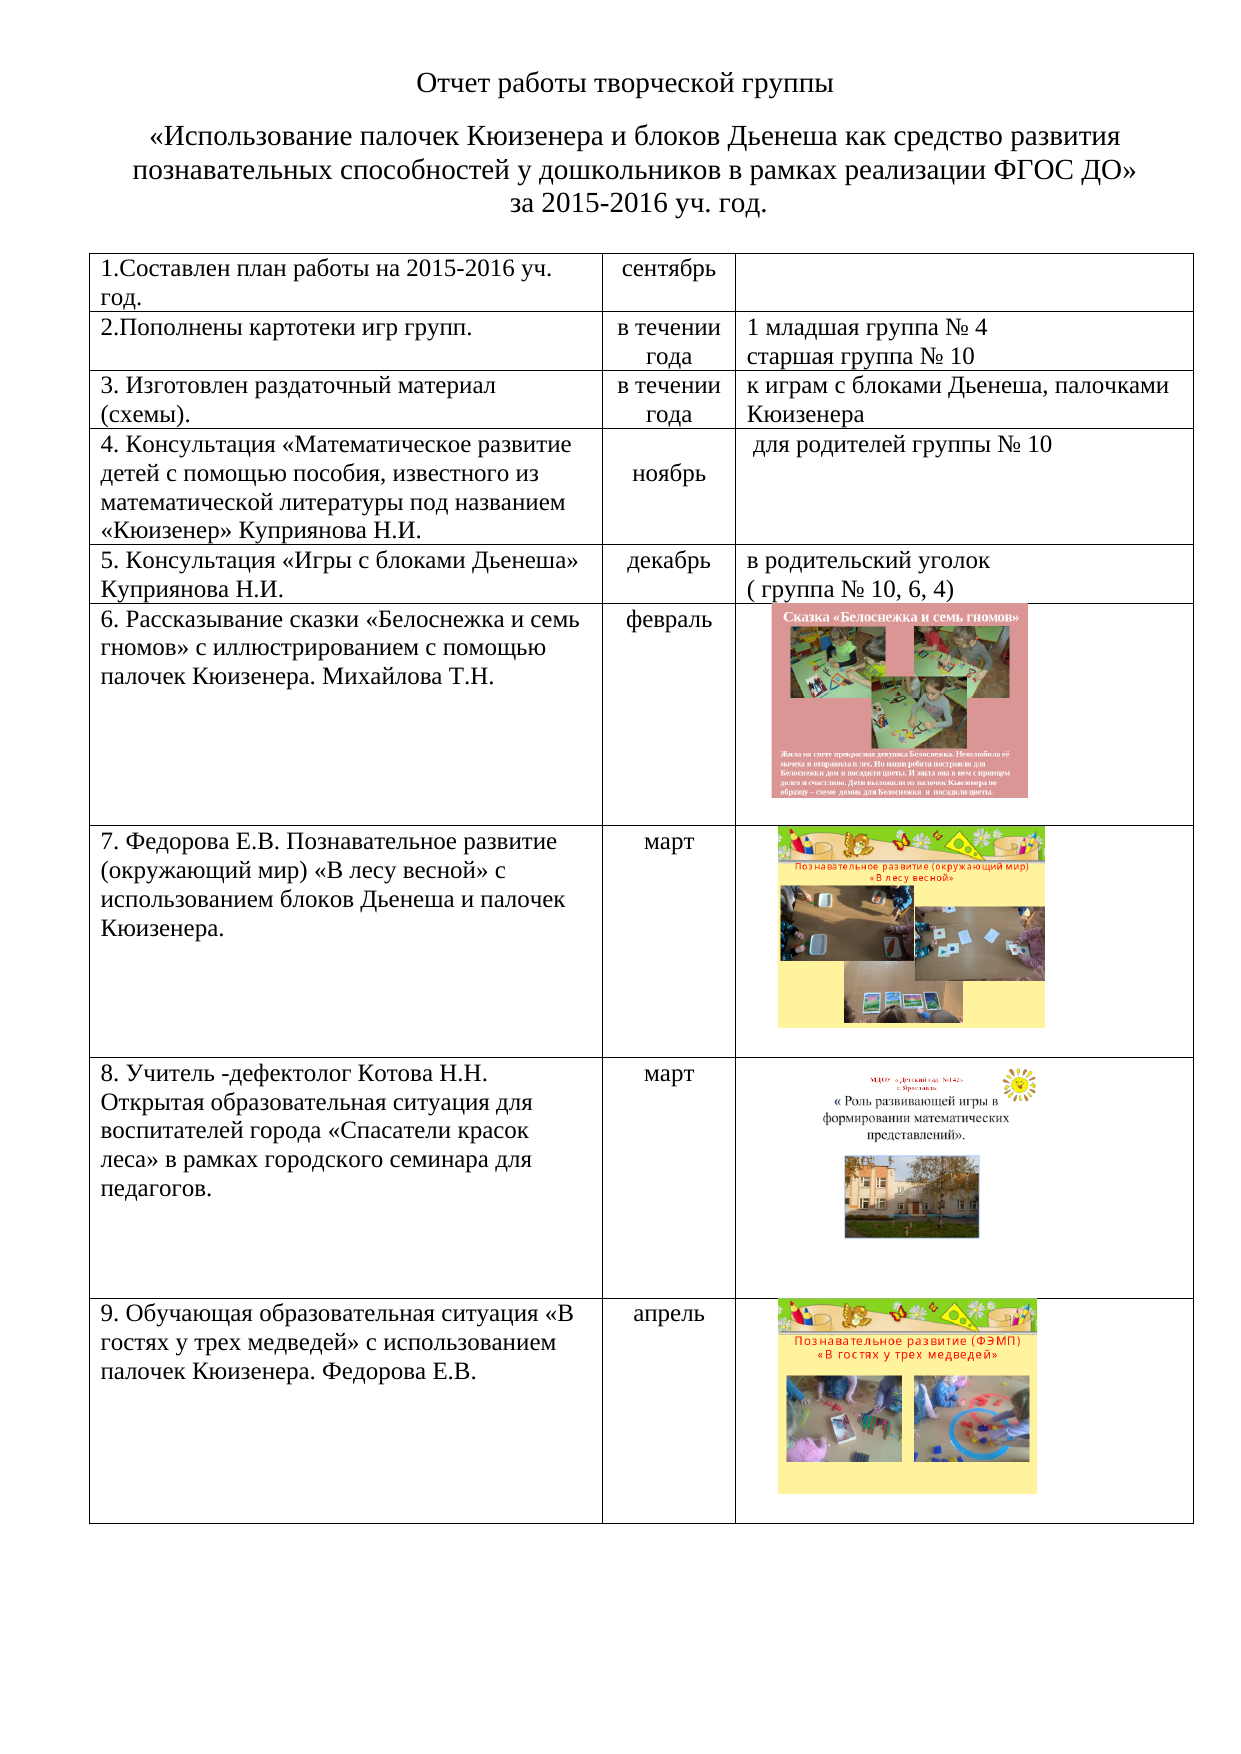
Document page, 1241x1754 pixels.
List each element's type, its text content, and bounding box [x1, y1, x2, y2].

table_cell 8. Учитель -дефектолог Котова Н.Н. Открытая образовательная ситуация для воспитателей города «Спасатели красок леса» в рамках городского семинара для педагогов. [90, 1058, 602, 1297]
table_cell 3. Изготовлен раздаточный материал (схемы). [90, 371, 602, 428]
table_cell 9. Обучающая образовательная ситуация «В гостях у трех медведей» с использованием палочек Кюизенера. Федорова Е.В. [90, 1299, 602, 1523]
text «Использование палочек Кюизенера и блоков Дьенеша как средство развития познавательных способностей у дошкольников в рамках реализации ФГОС ДО» [100, 118, 1169, 185]
table_cell в течении года [603, 312, 735, 369]
table_cell к играм с блоками Дьенеша, палочками Кюизенера [736, 371, 1193, 428]
table_cell ноябрь [603, 429, 735, 544]
table_cell 1 младшая группа № 4 старшая группа № 10 [736, 312, 1193, 369]
table_cell 2.Пополнены картотеки игр групп. [90, 312, 602, 369]
table_cell март [603, 1058, 735, 1297]
table_cell в родительский уголок ( группа № 10, 6, 4) [736, 545, 1193, 603]
table_header сентябрь [603, 254, 735, 311]
table_cell в течении года [603, 371, 735, 428]
table_cell [736, 826, 1193, 1057]
table_cell 6. Рассказывание сказки «Белоснежка и семь гномов» с иллюстрированием с помощью палочек Кюизенера. Михайлова Т.Н. [90, 604, 602, 825]
table_cell [736, 1299, 1193, 1523]
table_header [736, 254, 1193, 311]
table_cell [736, 1058, 1193, 1297]
table_cell для родителей группы № 10 [736, 429, 1193, 544]
text за 2015-2016 уч. год. [100, 185, 1169, 219]
table_cell 5. Консультация «Игры с блоками Дьенеша» Куприянова Н.И. [90, 545, 602, 603]
table_cell март [603, 826, 735, 1057]
table_cell 4. Консультация «Математическое развитие детей с помощью пособия, известного из математической литературы под названием «Кюизенер» Куприянова Н.И. [90, 429, 602, 544]
table_cell 7. Федорова Е.В. Познавательное развитие (окружающий мир) «В лесу весной» с использованием блоков Дьенеша и палочек Кюизенера. [90, 826, 602, 1057]
table_cell декабрь [603, 545, 735, 603]
table_header 1.Составлен план работы на 2015-2016 уч. год. [90, 254, 602, 311]
table_cell [736, 604, 1193, 825]
table_cell апрель [603, 1299, 735, 1523]
text Отчет работы творческой группы [100, 65, 1169, 98]
table_cell февраль [603, 604, 735, 825]
